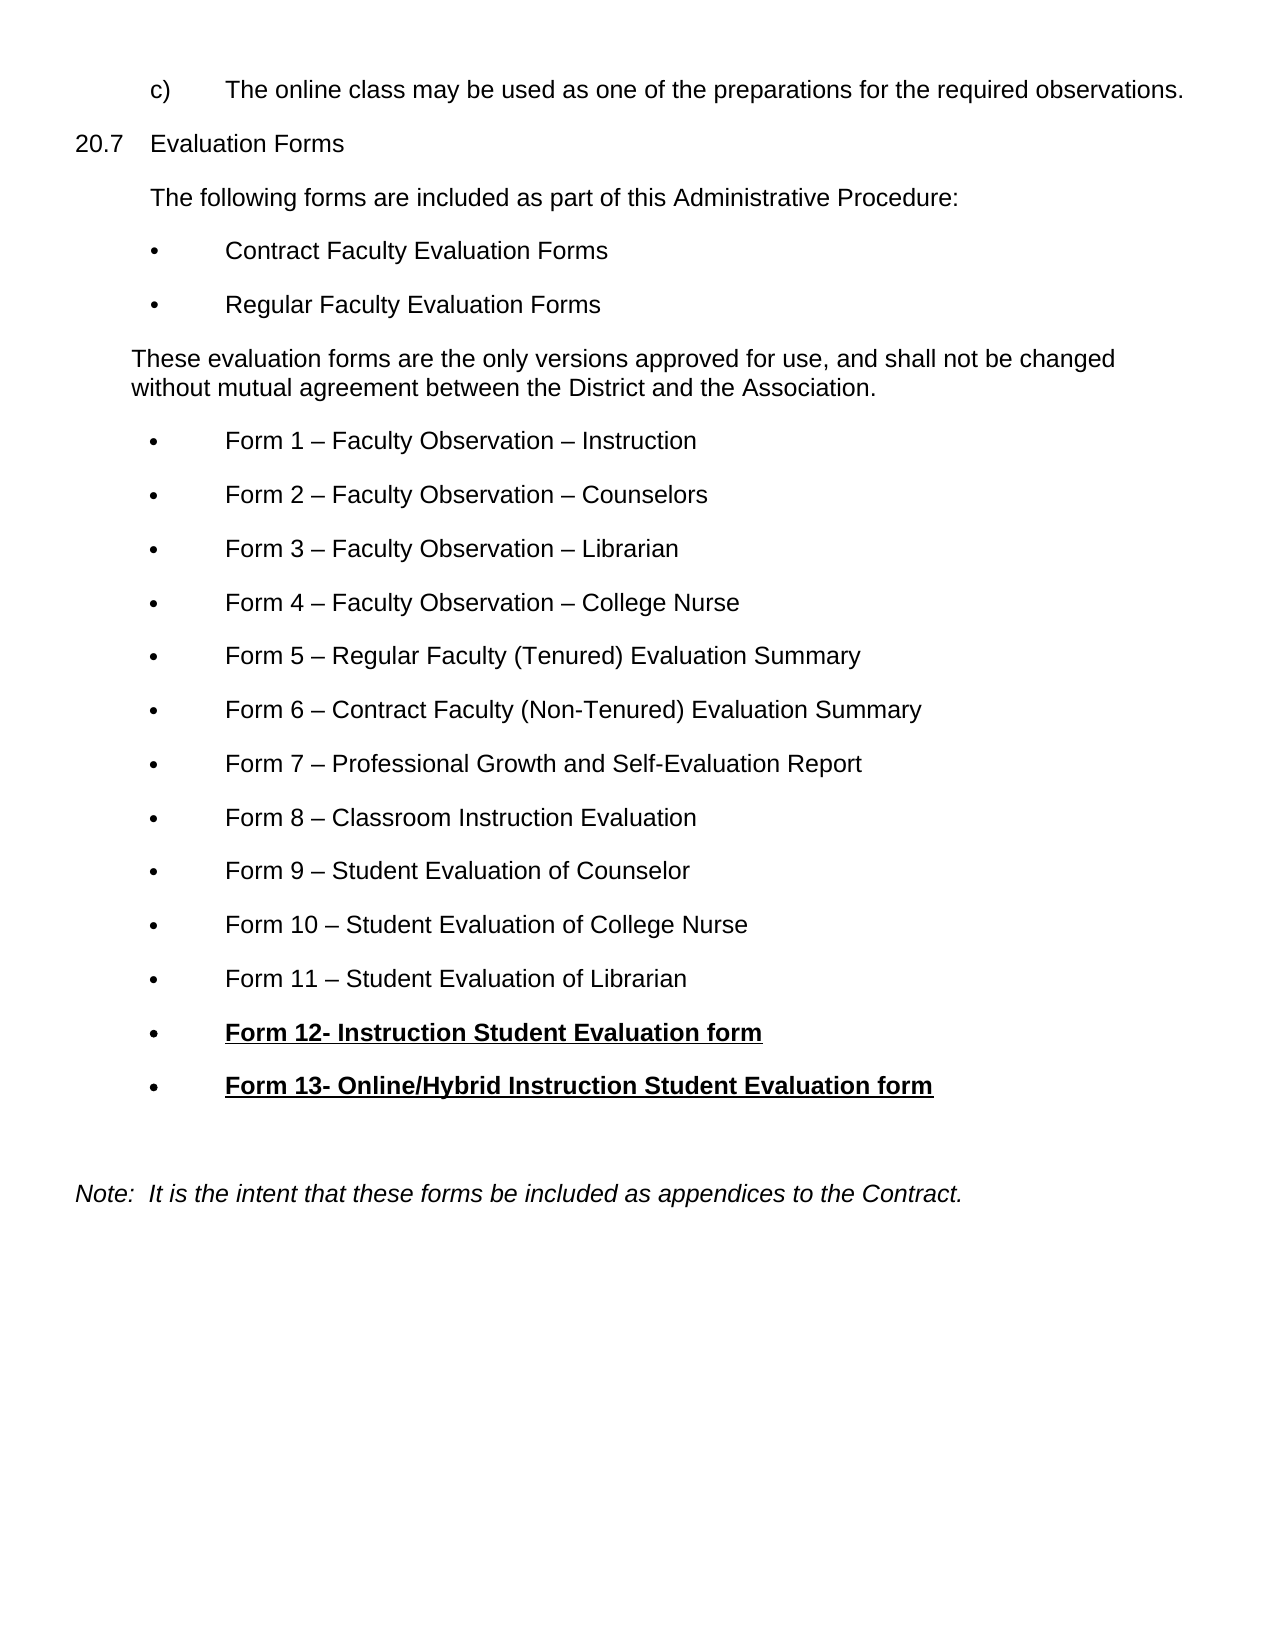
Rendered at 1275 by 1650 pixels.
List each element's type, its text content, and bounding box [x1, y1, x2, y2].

list Form 4 – Faculty Observation – College Nurse [150, 587, 1200, 616]
list Form 10 – Student Evaluation of College Nurse [150, 910, 1200, 939]
list Form 8 – Classroom Instruction Evaluation [150, 802, 1200, 831]
list Form 1 – Faculty Observation – Instruction [150, 426, 1200, 455]
list Form 13- Online/Hybrid Instruction Student Evaluation form [150, 1071, 1200, 1100]
list Form 12- Instruction Student Evaluation form [150, 1017, 1200, 1046]
list Form 6 – Contract Faculty (Non-Tenured) Evaluation Summary [150, 695, 1200, 724]
list Form 3 – Faculty Observation – Librarian [150, 534, 1200, 562]
subtitle 20.7 Evaluation Forms [75, 129, 1200, 157]
text c) The online class may be used as one of the preparations for the required observations. [150, 75, 1200, 104]
list Regular Faculty Evaluation Forms [150, 290, 1200, 319]
text Note: It is the intent that these forms be included as appendices to the Contract. [75, 1179, 1200, 1207]
list Form 11 – Student Evaluation of Librarian [150, 964, 1200, 992]
list Form 5 – Regular Faculty (Tenured) Evaluation Summary [150, 641, 1200, 670]
list Form 2 – Faculty Observation – Counselors [150, 480, 1200, 509]
text These evaluation forms are the only versions approved for use, and shall not be changed without mutual agreement between the District and the Association. [131, 344, 1200, 401]
text The following forms are included as part of this Administrative Procedure: [150, 182, 1200, 211]
list Form 7 – Professional Growth and Self-Evaluation Report [150, 749, 1200, 777]
list Form 9 – Student Evaluation of Counselor [150, 856, 1200, 885]
list Contract Faculty Evaluation Forms [150, 236, 1200, 265]
